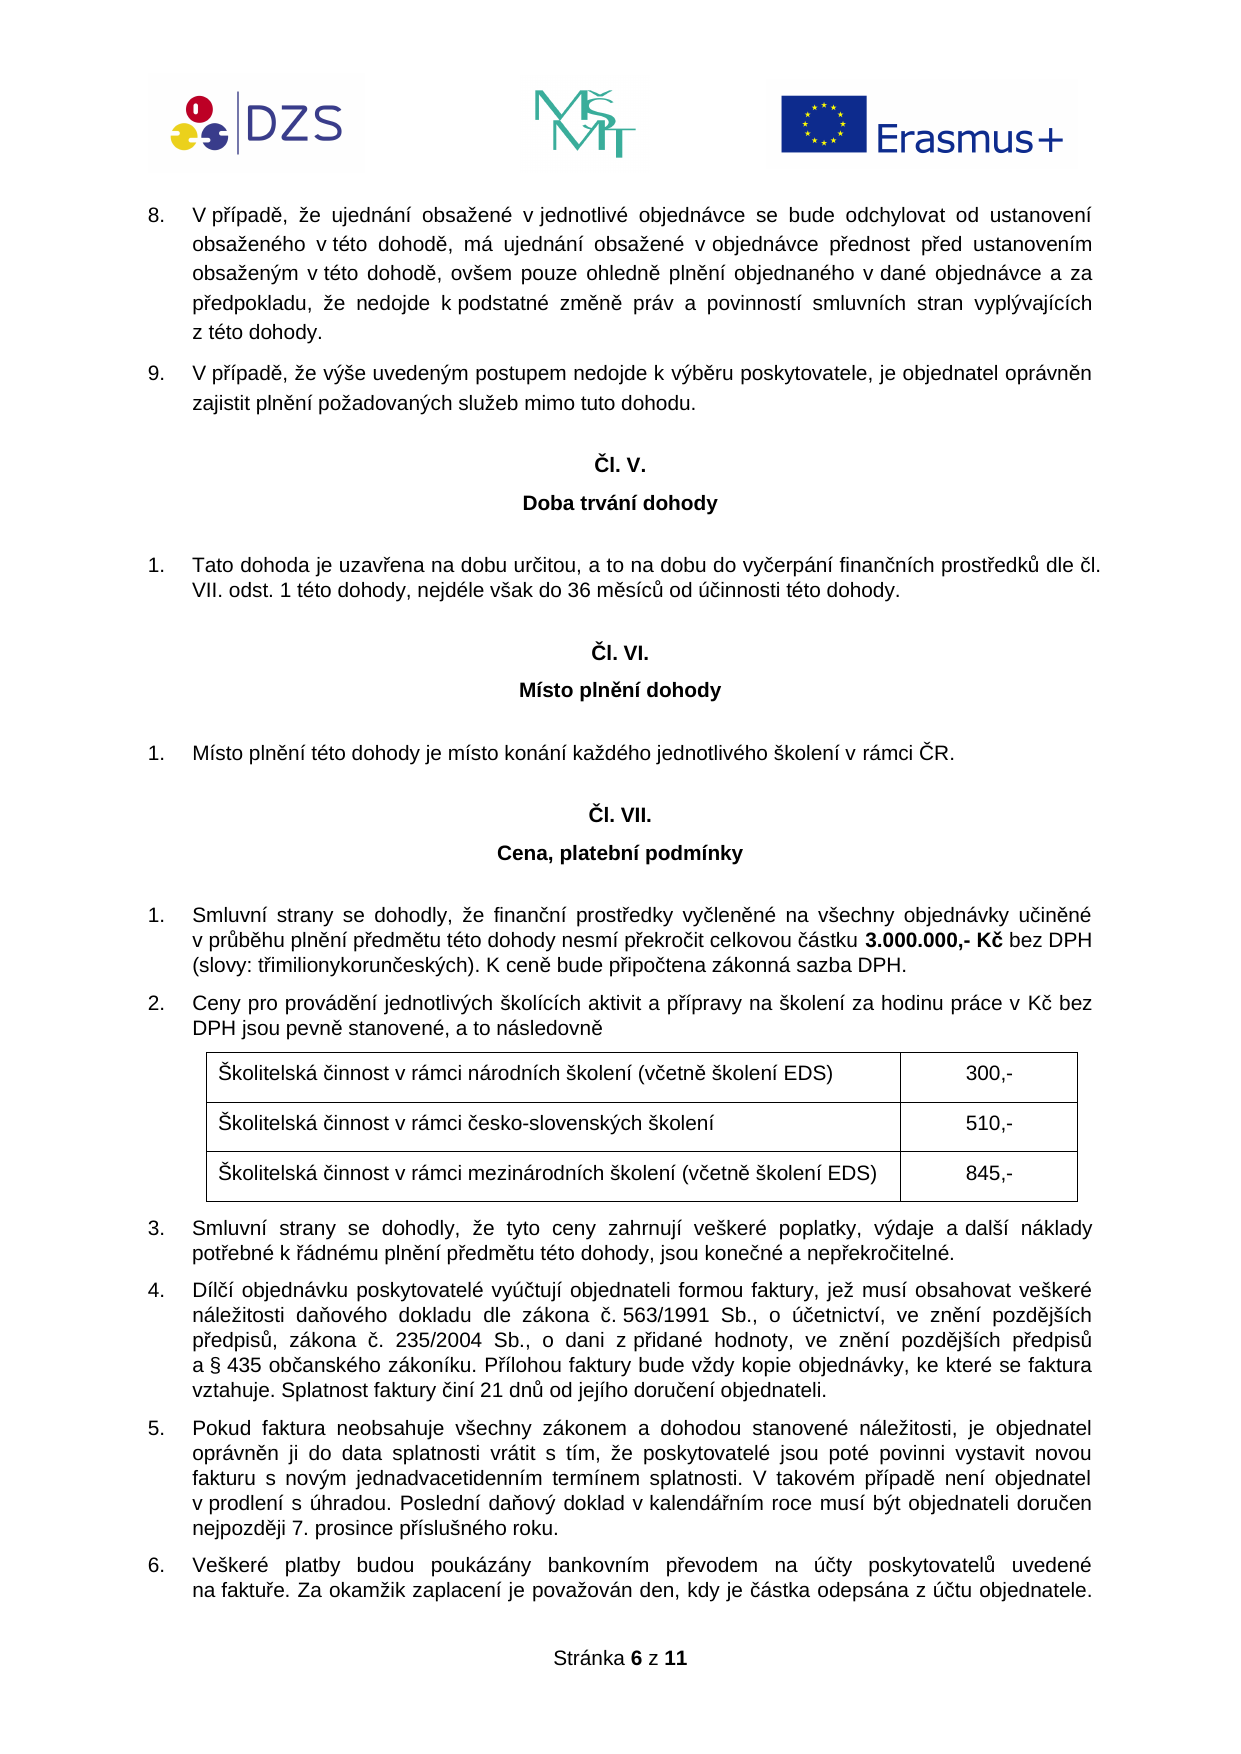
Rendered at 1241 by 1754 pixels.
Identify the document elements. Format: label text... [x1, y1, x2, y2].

list V případě, že ujednání obsažené v jednotlivé objednávce se bude odchylovat od ustanovení obsaženého v této dohodě, má ujednání obsažené v objednávce přednost před ustanovením obsaženým v této dohodě, ovšem pouze ohledně plnění objednaného v dané objednávce a za předpokladu, že nedojde k podstatné změně práv a povinností smluvních stran vyplývajících z této dohody. [148, 198, 1093, 343]
table_header 300,- [901, 1053, 1077, 1102]
table_cell Školitelská činnost v rámci česko-slovenských školení [207, 1103, 900, 1151]
picture [520, 75, 650, 173]
text Čl. V. [148, 452, 1093, 477]
list Místo plnění dohody [148, 677, 1093, 702]
text Čl. VII. [148, 802, 1093, 827]
table_cell 845,- [901, 1152, 1077, 1201]
table_cell Školitelská činnost v rámci mezinárodních školení (včetně školení EDS) [207, 1152, 900, 1201]
list Ceny pro provádění jednotlivých školících aktivit a přípravy na školení za hodinu práce v Kč bez DPH jsou pevně stanovené, a to následovně [148, 989, 1093, 1039]
list Dílčí objednávku poskytovatelé vyúčtují objednateli formou faktury, jež musí obsahovat veškeré náležitosti daňového dokladu dle zákona č. 563/1991 Sb., o účetnictví, ve znění pozdějších předpisů, zákona č. 235/2004 Sb., o dani z přidané hodnoty, ve znění pozdějších předpisů a § 435 občanského zákoníku. Přílohou faktury bude vždy kopie objednávky, ke které se faktura vztahuje. Splatnost faktury činí 21 dnů od jejího doručení objednateli. [148, 1277, 1093, 1402]
text Cena, platební podmínky [148, 839, 1093, 864]
table_header Školitelská činnost v rámci národních školení (včetně školení EDS) [207, 1053, 900, 1102]
text Čl. VI. [148, 639, 1093, 664]
list V případě, že výše uvedeným postupem nedojde k výběru poskytovatele, je objednatel oprávněn zajistit plnění požadovaných služeb mimo tuto dohodu. [148, 356, 1093, 414]
list Smluvní strany se dohodly, že finanční prostředky vyčleněné na všechny objednávky učiněné v průběhu plnění předmětu této dohody nesmí překročit celkovou částku 3.000.000,- Kč bez DPH (slovy: třimilionykorunčeských). K ceně bude připočtena zákonná sazba DPH. [148, 902, 1093, 977]
list Doba trvání dohody [148, 489, 1093, 514]
list Pokud faktura neobsahuje všechny zákonem a dohodou stanovené náležitosti, je objednatel oprávněn ji do data splatnosti vrátit s tím, že poskytovatelé jsou poté povinni vystavit novou fakturu s novým jednadvacetidenním termínem splatnosti. V takovém případě není objednatel v prodlení s úhradou. Poslední daňový doklad v kalendářním roce musí být objednateli doručen nejpozději 7. prosince příslušného roku. [148, 1414, 1093, 1539]
list Tato dohoda je uzavřena na dobu určitou, a to na dobu do vyčerpání finančních prostředků dle čl. VII. odst. 1 této dohody, nejdéle však do 36 měsíců od účinnosti této dohody. [148, 552, 1104, 602]
list Místo plnění této dohody je místo konání každého jednotlivého školení v rámci ČR. [148, 739, 1063, 764]
picture [147, 73, 365, 173]
picture [765, 79, 1079, 169]
list Smluvní strany se dohodly, že tyto ceny zahrnují veškeré poplatky, výdaje a další náklady potřebné k řádnému plnění předmětu této dohody, jsou konečné a nepřekročitelné. [148, 1214, 1093, 1264]
table_cell 510,- [901, 1103, 1077, 1151]
